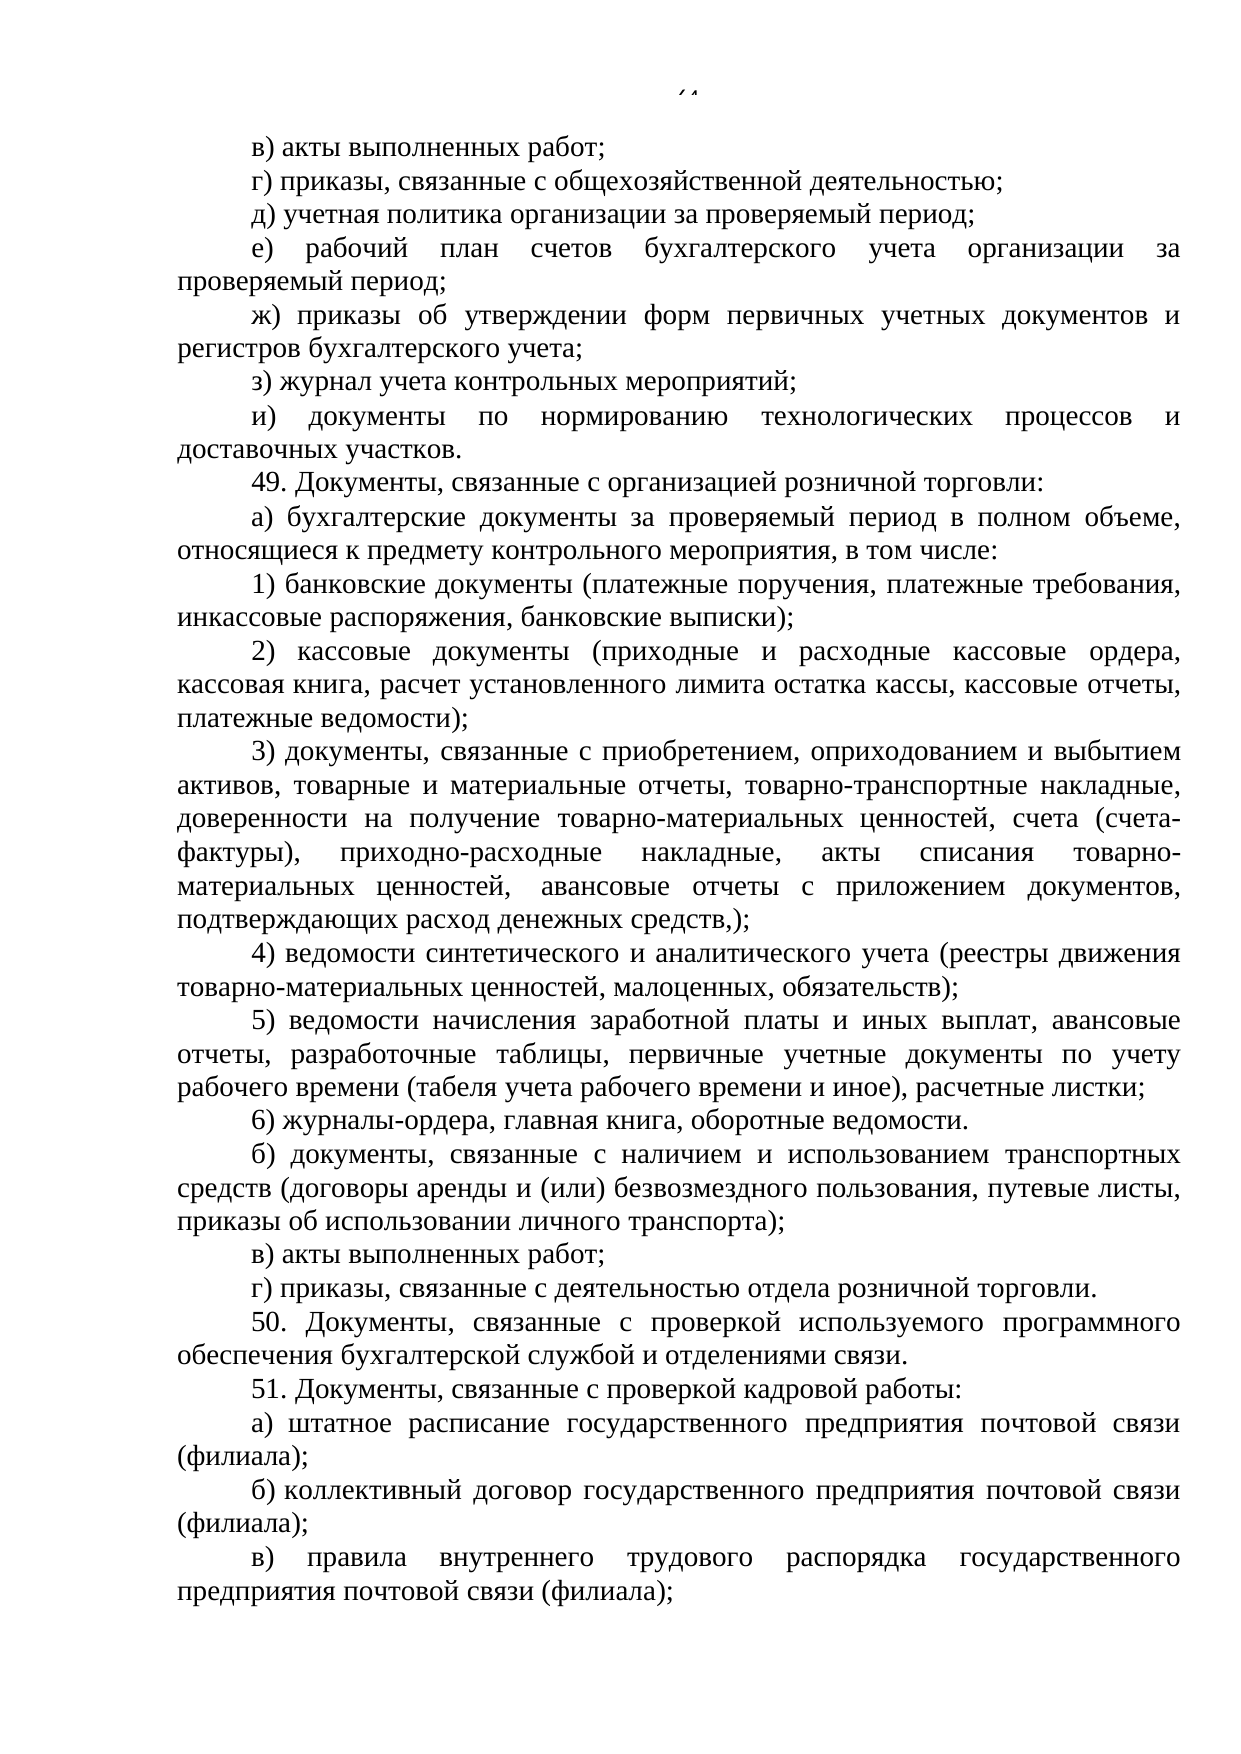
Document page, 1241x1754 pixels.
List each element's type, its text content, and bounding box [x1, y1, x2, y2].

text в) акты выполненных работ; [251, 129, 1192, 163]
text г) приказы, связанные с деятельностью отдела розничной торговли. [251, 1270, 1192, 1304]
text и) документы по нормированию технологических процессов и доставочных участков. [177, 398, 1181, 465]
list документы, связанные с приобретением, оприходованием и выбытием активов, товарные и материальные отчеты, товарно-транспортные накладные, доверенности на получение товарно-материальных ценностей, счета (счета- фактуры), приходно-расходные накладные, акты списания товарно- материальных ценностей, авансовые отчеты с приложением документов, подтверждающих расход денежных средств,); [177, 733, 1181, 935]
text а) бухгалтерские документы за проверяемый период в полном объеме, относящиеся к предмету контрольного мероприятия, в том числе: [177, 499, 1181, 566]
list ведомости синтетического и аналитического учета (реестры движения товарно-материальных ценностей, малоценных, обязательств); [177, 935, 1181, 1002]
list Документы, связанные с проверкой кадровой работы: [251, 1371, 1192, 1405]
list ведомости начисления заработной платы и иных выплат, авансовые отчеты, разработочные таблицы, первичные учетные документы по учету рабочего времени (табеля учета рабочего времени и иное), расчетные листки; [177, 1002, 1181, 1103]
list кассовые документы (приходные и расходные кассовые ордера, кассовая книга, расчет установленного лимита остатка кассы, кассовые отчеты, платежные ведомости); [177, 633, 1181, 733]
text в) акты выполненных работ; [251, 1237, 1192, 1270]
text в) правила внутреннего трудового распорядка государственного предприятия почтовой связи (филиала); [177, 1539, 1180, 1606]
text е) рабочий план счетов бухгалтерского учета организации за проверяемый период; [177, 230, 1181, 297]
text б) документы, связанные с наличием и использованием транспортных средств (договоры аренды и (или) безвозмездного пользования, путевые листы, приказы об использовании личного транспорта); [177, 1136, 1181, 1237]
list журналы-ордера, главная книга, оборотные ведомости. [251, 1103, 1192, 1136]
list Документы, связанные с организацией розничной торговли: [251, 465, 1192, 498]
text г) приказы, связанные с общехозяйственной деятельностью; д) учетная политика организации за проверяемый период; [251, 163, 1014, 230]
text з) журнал учета контрольных мероприятий; [251, 364, 1192, 398]
text а) штатное расписание государственного предприятия почтовой связи (филиала); [177, 1405, 1181, 1472]
list Документы, связанные с проверкой используемого программного обеспечения бухгалтерской службой и отделениями связи. [177, 1304, 1181, 1371]
text ж) приказы об утверждении форм первичных учетных документов и регистров бухгалтерского учета; [177, 297, 1181, 364]
list банковские документы (платежные поручения, платежные требования, инкассовые распоряжения, банковские выписки); [177, 566, 1181, 633]
text б) коллективный договор государственного предприятия почтовой связи (филиала); [177, 1472, 1181, 1539]
